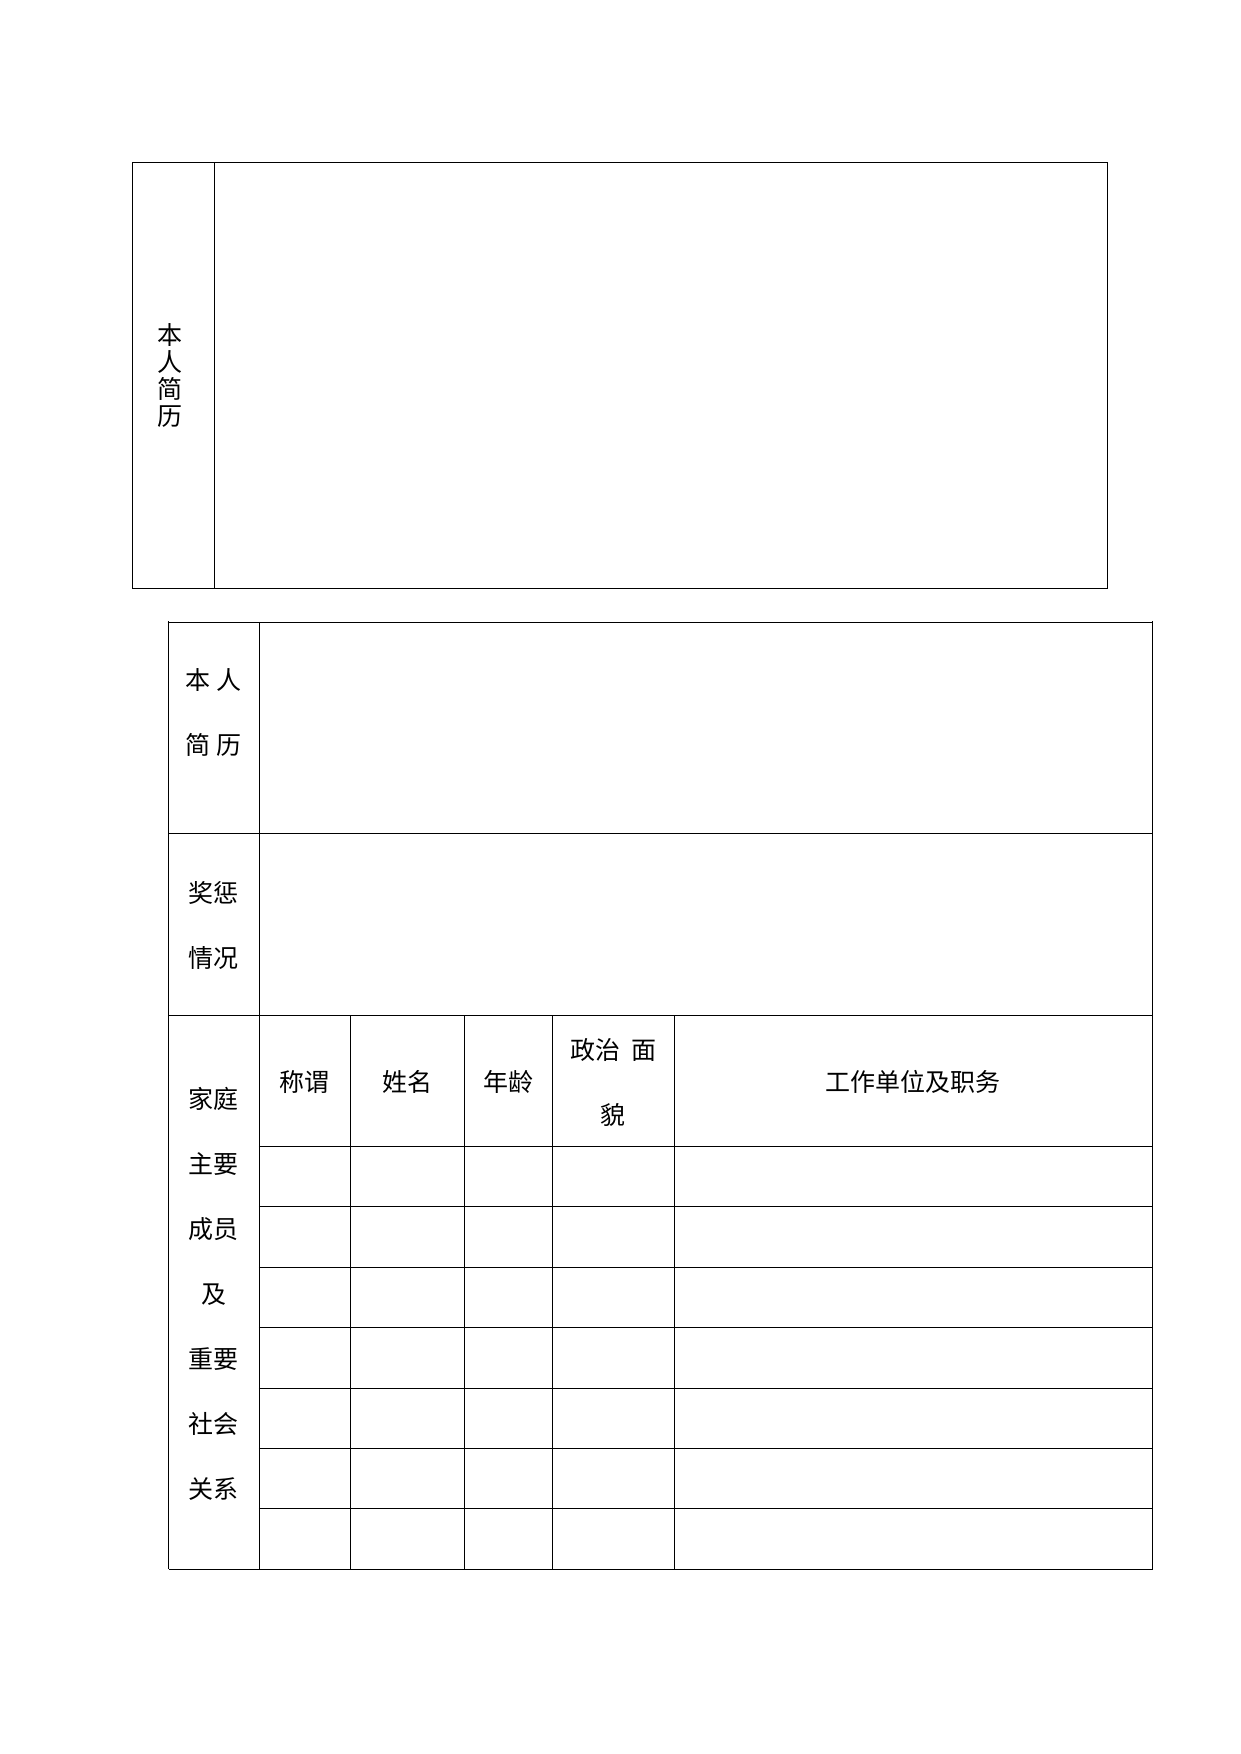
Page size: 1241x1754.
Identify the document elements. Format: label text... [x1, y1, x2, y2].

table_cell 称谓 [260, 1016, 350, 1146]
table_cell [351, 1147, 464, 1206]
table_cell [675, 1328, 1152, 1387]
table_cell [553, 1509, 674, 1569]
table_cell 姓名 [351, 1016, 464, 1146]
table_cell [351, 1449, 464, 1508]
table_cell [260, 1207, 350, 1267]
table_cell 年龄 [465, 1016, 552, 1146]
table_cell [351, 1389, 464, 1448]
table_cell [553, 1449, 674, 1508]
table_cell [465, 1147, 552, 1206]
table_cell 奖惩情况 [169, 834, 259, 1015]
table_cell 工作单位及职务 [675, 1016, 1152, 1146]
table_cell 本人简历 [133, 163, 214, 588]
table_cell 家庭 主要 成员及 重要 社会 关系 [169, 1016, 259, 1569]
table_cell [465, 1389, 552, 1448]
table_cell [553, 1147, 674, 1206]
table_cell [553, 1207, 674, 1267]
table_cell [260, 1509, 350, 1569]
table_cell [351, 1207, 464, 1267]
table_cell [675, 1509, 1152, 1569]
table_cell [260, 834, 1152, 1015]
table_cell [675, 1207, 1152, 1267]
table_cell 政治 面貌 [553, 1016, 674, 1146]
table_cell [465, 1449, 552, 1508]
table_cell [465, 1328, 552, 1387]
table_cell [675, 1389, 1152, 1448]
table_cell [465, 1268, 552, 1327]
table_cell [260, 1328, 350, 1387]
table_cell [675, 1268, 1152, 1327]
table_cell [553, 1389, 674, 1448]
table_header 本 人 简 历 [169, 623, 259, 833]
table_cell [260, 1449, 350, 1508]
table_cell [351, 1509, 464, 1569]
table_cell [675, 1147, 1152, 1206]
table_cell [215, 163, 1107, 588]
table_cell [553, 1328, 674, 1387]
table_header [260, 623, 1152, 833]
table_cell [260, 1147, 350, 1206]
table_cell [553, 1268, 674, 1327]
table_cell [260, 1389, 350, 1448]
table_cell [465, 1509, 552, 1569]
table_cell [351, 1268, 464, 1327]
table_cell [260, 1268, 350, 1327]
table_cell [351, 1328, 464, 1387]
table_cell [675, 1449, 1152, 1508]
table_cell [465, 1207, 552, 1267]
